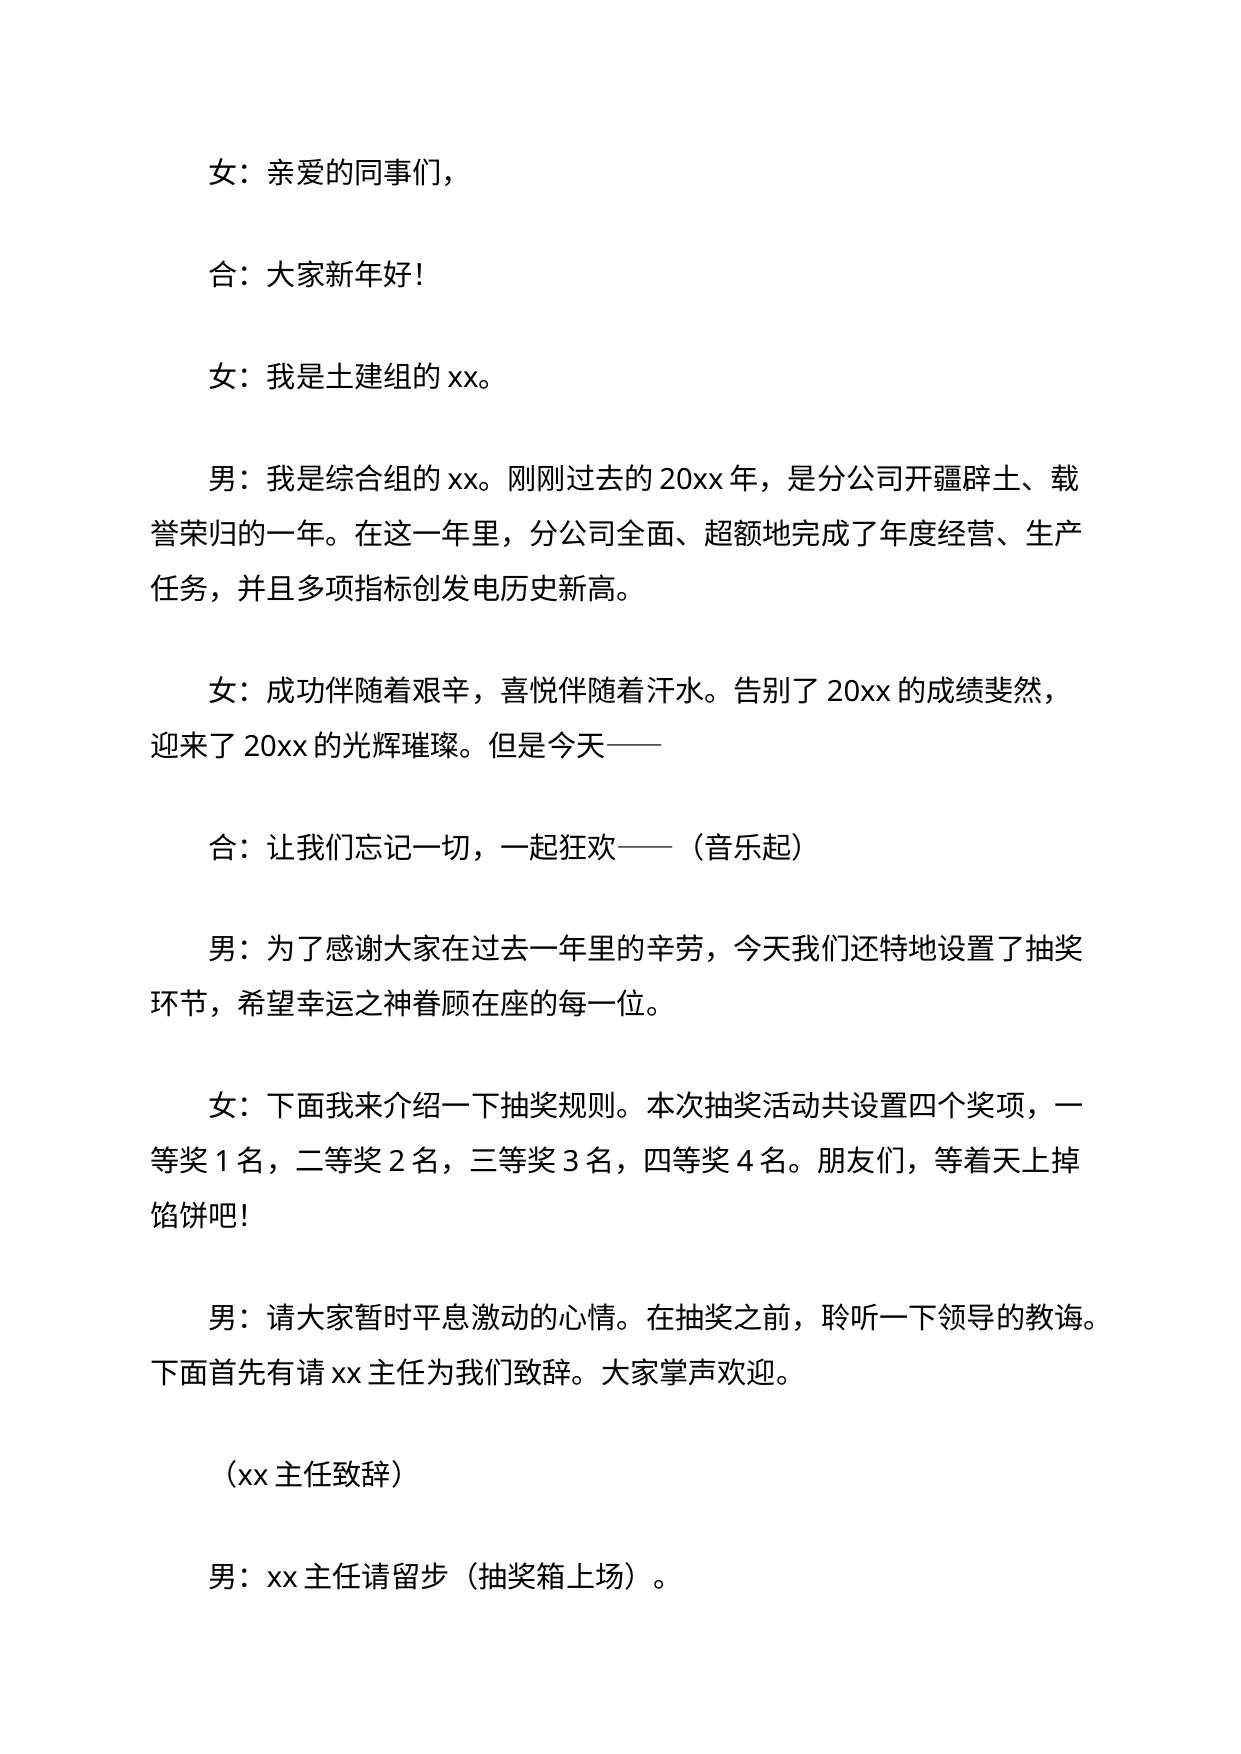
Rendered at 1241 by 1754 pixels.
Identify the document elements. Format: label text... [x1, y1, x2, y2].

text 男：我是综合组的xx。刚刚过去的20xx年，是分公司开疆辟土、载誉荣归的一年。在这一年里，分公司全面、超额地完成了年度经营、生产任务，并且多项指标创发电历史新高。 [150, 456, 1090, 608]
text 合：大家新年好！ [150, 252, 1090, 294]
text 女：亲爱的同事们， [150, 150, 1090, 192]
text （xx主任致辞） [150, 1451, 1090, 1493]
text 女：成功伴随着艰辛，喜悦伴随着汗水。告别了20xx的成绩斐然，迎来了20xx的光辉璀璨。但是今天—— [150, 667, 1090, 764]
text 男：请大家暂时平息激动的心情。在抽奖之前，聆听一下领导的教诲。下面首先有请xx主任为我们致辞。大家掌声欢迎。 [150, 1294, 1090, 1392]
text 女：我是土建组的xx。 [150, 353, 1090, 396]
text 男：xx主任请留步（抽奖箱上场）。 [150, 1553, 1090, 1596]
text 男：为了感谢大家在过去一年里的辛劳，今天我们还特地设置了抽奖环节，希望幸运之神眷顾在座的每一位。 [150, 926, 1090, 1023]
text 女：下面我来介绍一下抽奖规则。本次抽奖活动共设置四个奖项，一等奖1名，二等奖2名，三等奖3名，四等奖4名。朋友们，等着天上掉馅饼吧！ [150, 1083, 1090, 1235]
text 合：让我们忘记一切，一起狂欢——（音乐起） [150, 824, 1090, 866]
